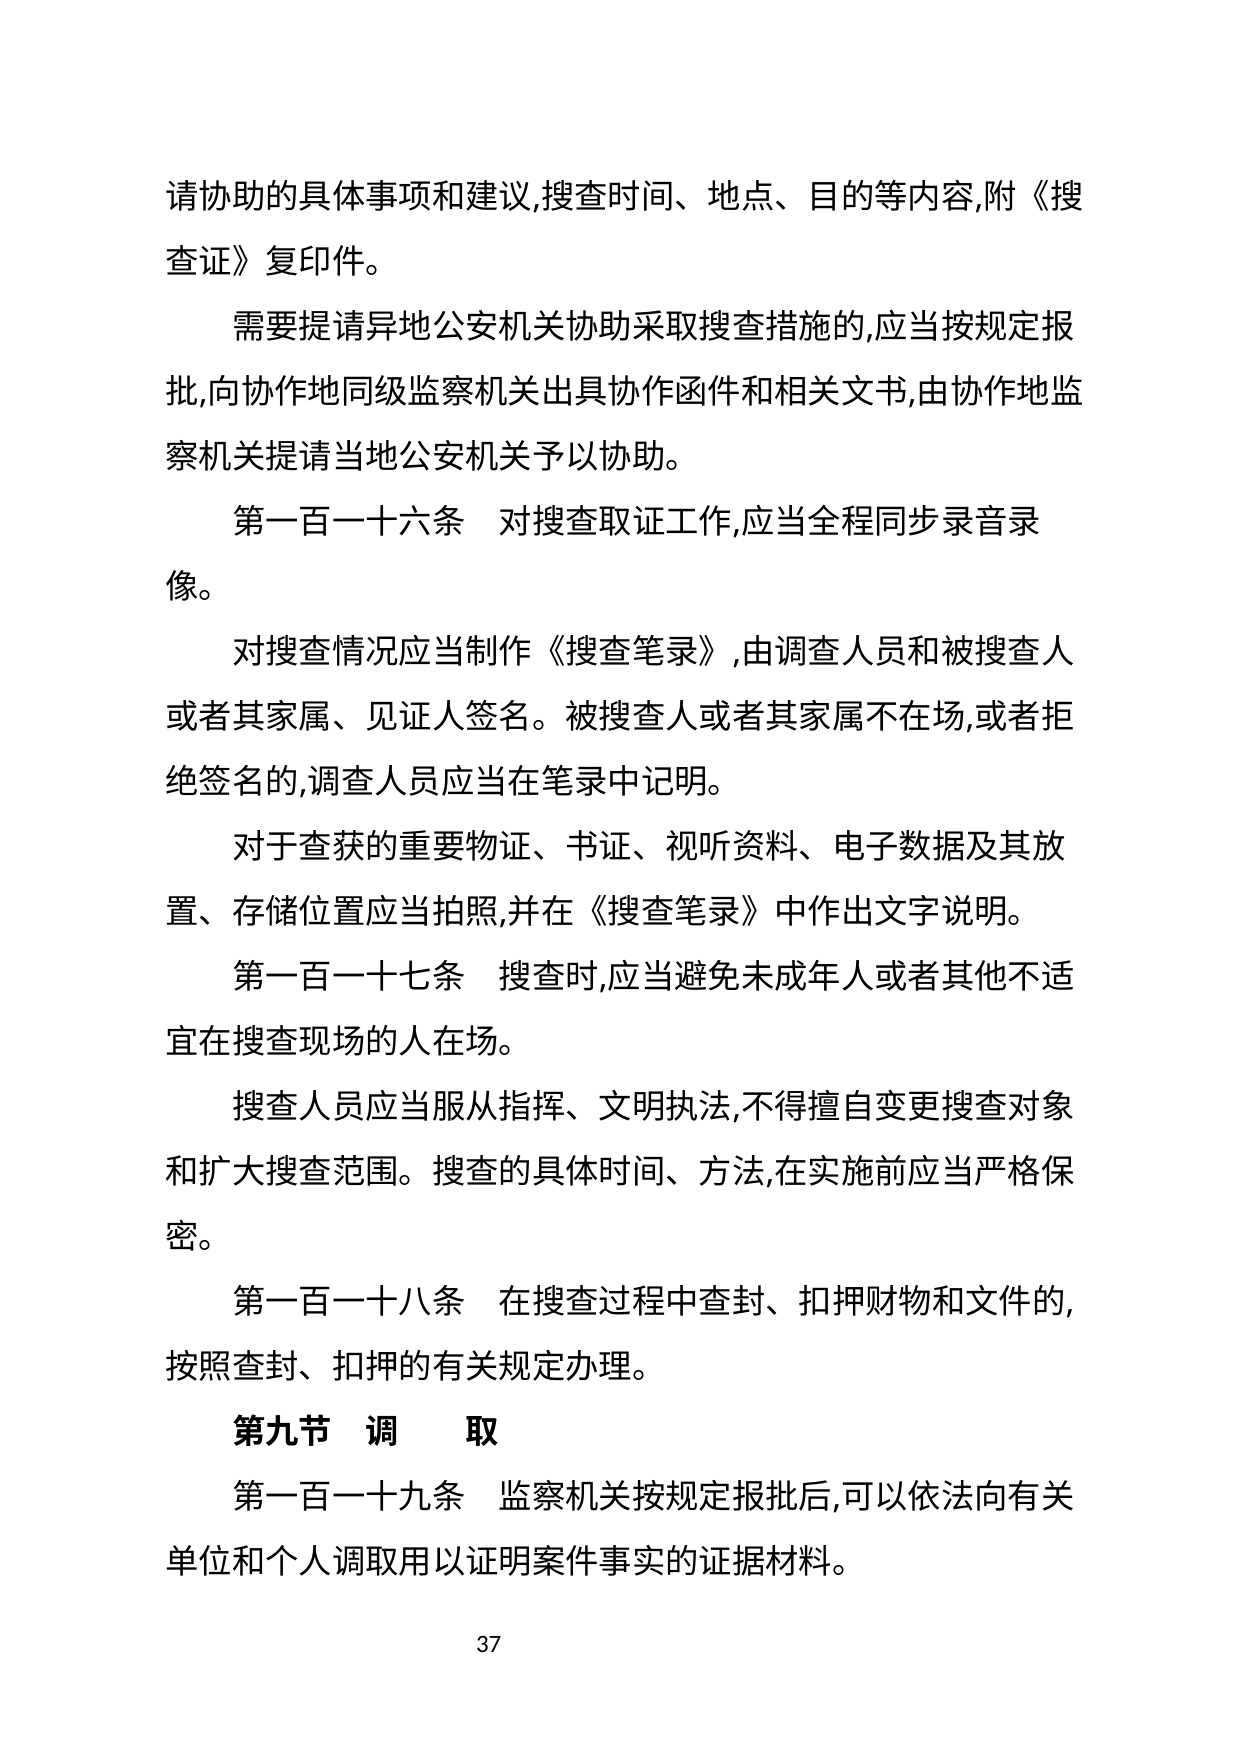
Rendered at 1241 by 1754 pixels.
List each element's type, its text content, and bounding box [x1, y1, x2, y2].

text 第一百一十七条 搜查时,应当避免未成年人或者其他不适宜在搜查现场的人在场。 [165, 942, 1087, 1072]
text 第一百一十六条 对搜查取证工作,应当全程同步录音录像。 [165, 487, 1087, 617]
text 第一百一十八条 在搜查过程中查封、扣押财物和文件的,按照查封、扣押的有关规定办理。 [165, 1267, 1087, 1397]
text 第一百一十九条 监察机关按规定报批后,可以依法向有关单位和个人调取用以证明案件事实的证据材料。 [165, 1462, 1087, 1592]
text 需要提请异地公安机关协助采取搜查措施的,应当按规定报批,向协作地同级监察机关出具协作函件和相关文书,由协作地监察机关提请当地公安机关予以协助。 [165, 292, 1087, 487]
text 第九节 调 取 [165, 1397, 1087, 1462]
text 对搜查情况应当制作《搜查笔录》,由调查人员和被搜查人或者其家属、见证人签名。被搜查人或者其家属不在场,或者拒绝签名的,调查人员应当在笔录中记明。 [165, 617, 1087, 812]
text 对于查获的重要物证、书证、视听资料、电子数据及其放置、存储位置应当拍照,并在《搜查笔录》中作出文字说明。 [165, 812, 1087, 942]
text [165, 162, 1087, 292]
text 搜查人员应当服从指挥、文明执法,不得擅自变更搜查对象和扩大搜查范围。搜查的具体时间、方法,在实施前应当严格保密。 [165, 1072, 1087, 1267]
